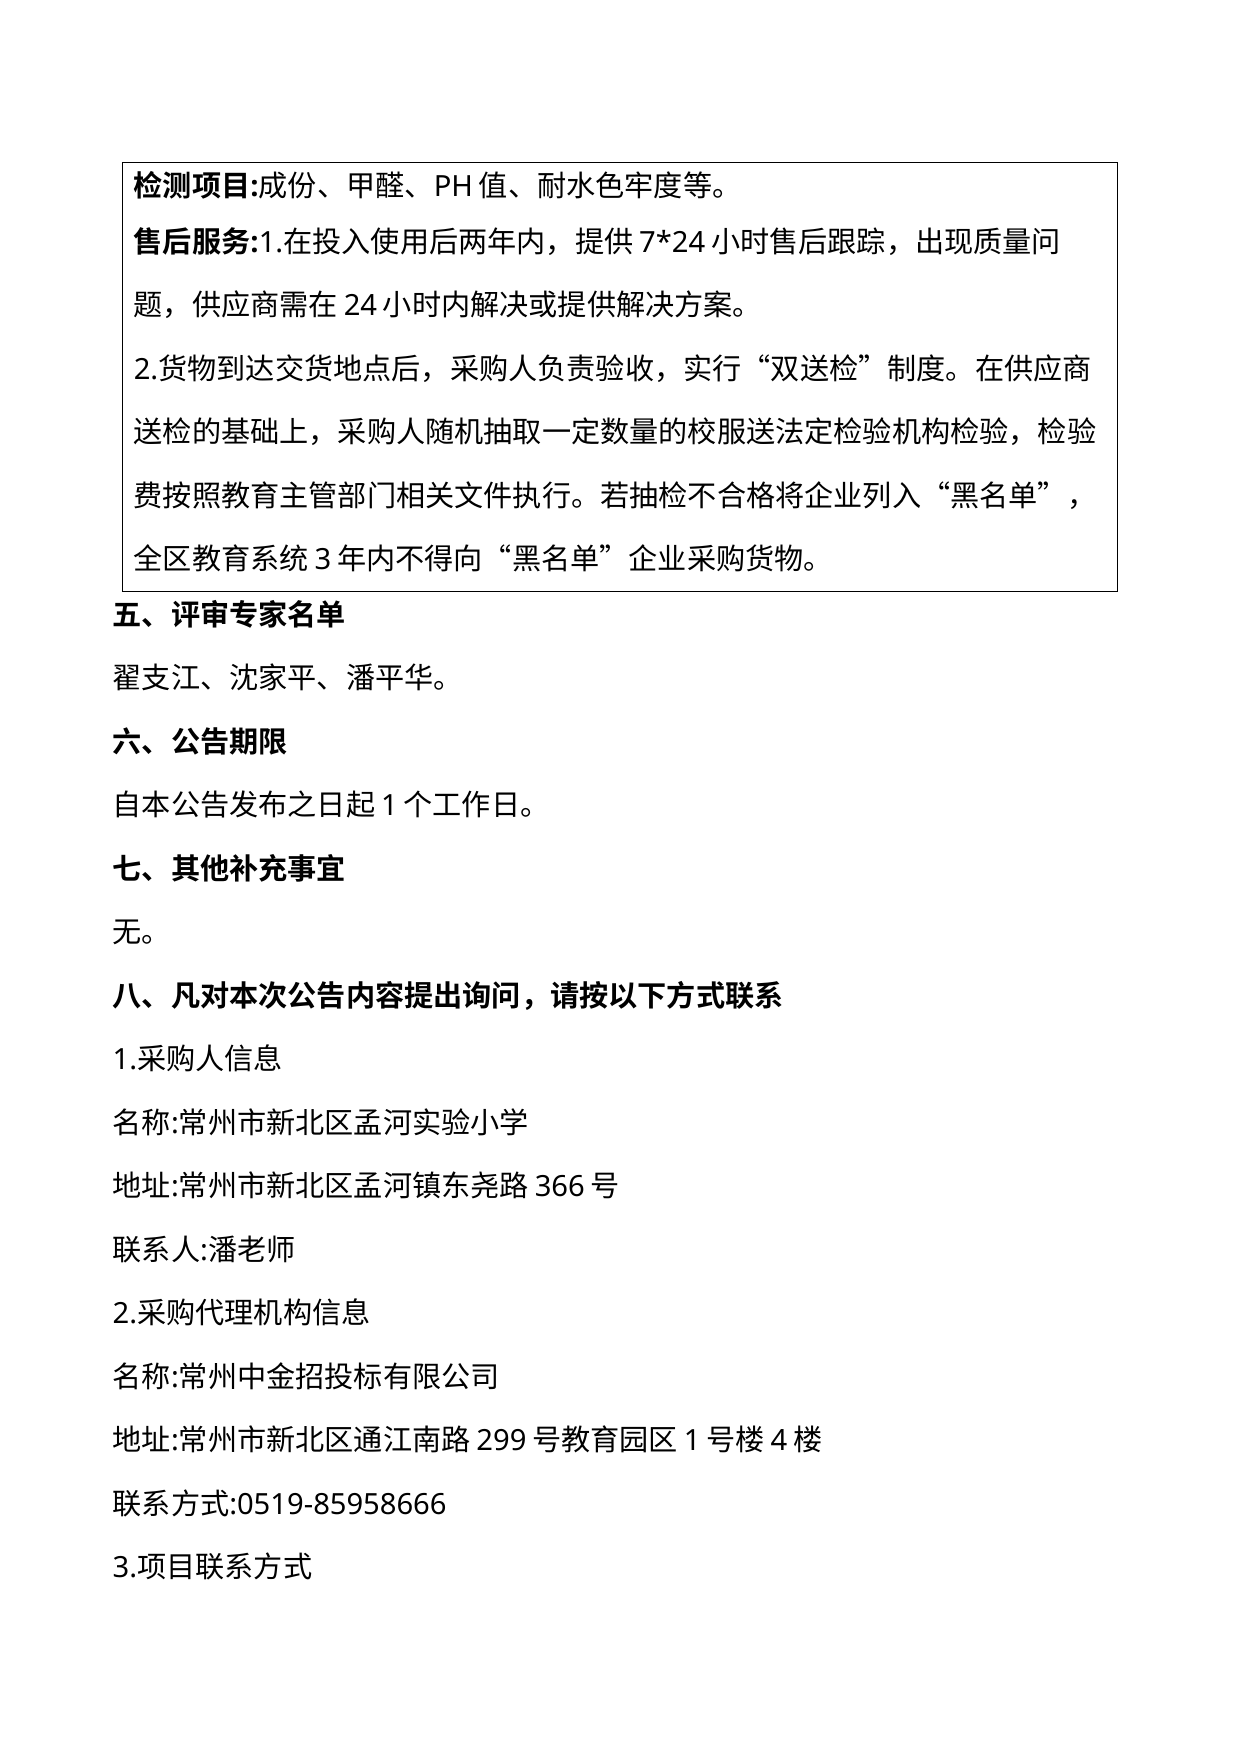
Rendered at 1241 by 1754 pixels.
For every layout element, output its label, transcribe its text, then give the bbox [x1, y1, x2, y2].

text 无。 [112, 909, 1128, 951]
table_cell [123, 163, 1117, 591]
text 名称:常州中金招投标有限公司 [112, 1353, 1128, 1396]
text 联系人:潘老师 [112, 1226, 1128, 1269]
text 八、凡对本次公告内容提出询问，请按以下方式联系 [112, 972, 1128, 1014]
text 翟支江、沈家平、潘平华。 [112, 655, 1128, 697]
text 3.项目联系方式 [112, 1544, 1128, 1586]
text 五、评审专家名单 [112, 592, 1128, 634]
text 自本公告发布之日起1个工作日。 [112, 782, 1128, 824]
text 联系方式:0519-85958666 [112, 1481, 1128, 1523]
text 名称:常州市新北区孟河实验小学 [112, 1099, 1128, 1142]
text 2.采购代理机构信息 [112, 1290, 1128, 1332]
text 七、其他补充事宜 [112, 845, 1128, 888]
text 地址:常州市新北区通江南路299号教育园区1号楼4楼 [112, 1417, 1128, 1459]
text 地址:常州市新北区孟河镇东尧路366号 [112, 1163, 1128, 1205]
text 1.采购人信息 [112, 1036, 1128, 1078]
text 六、公告期限 [112, 718, 1128, 761]
